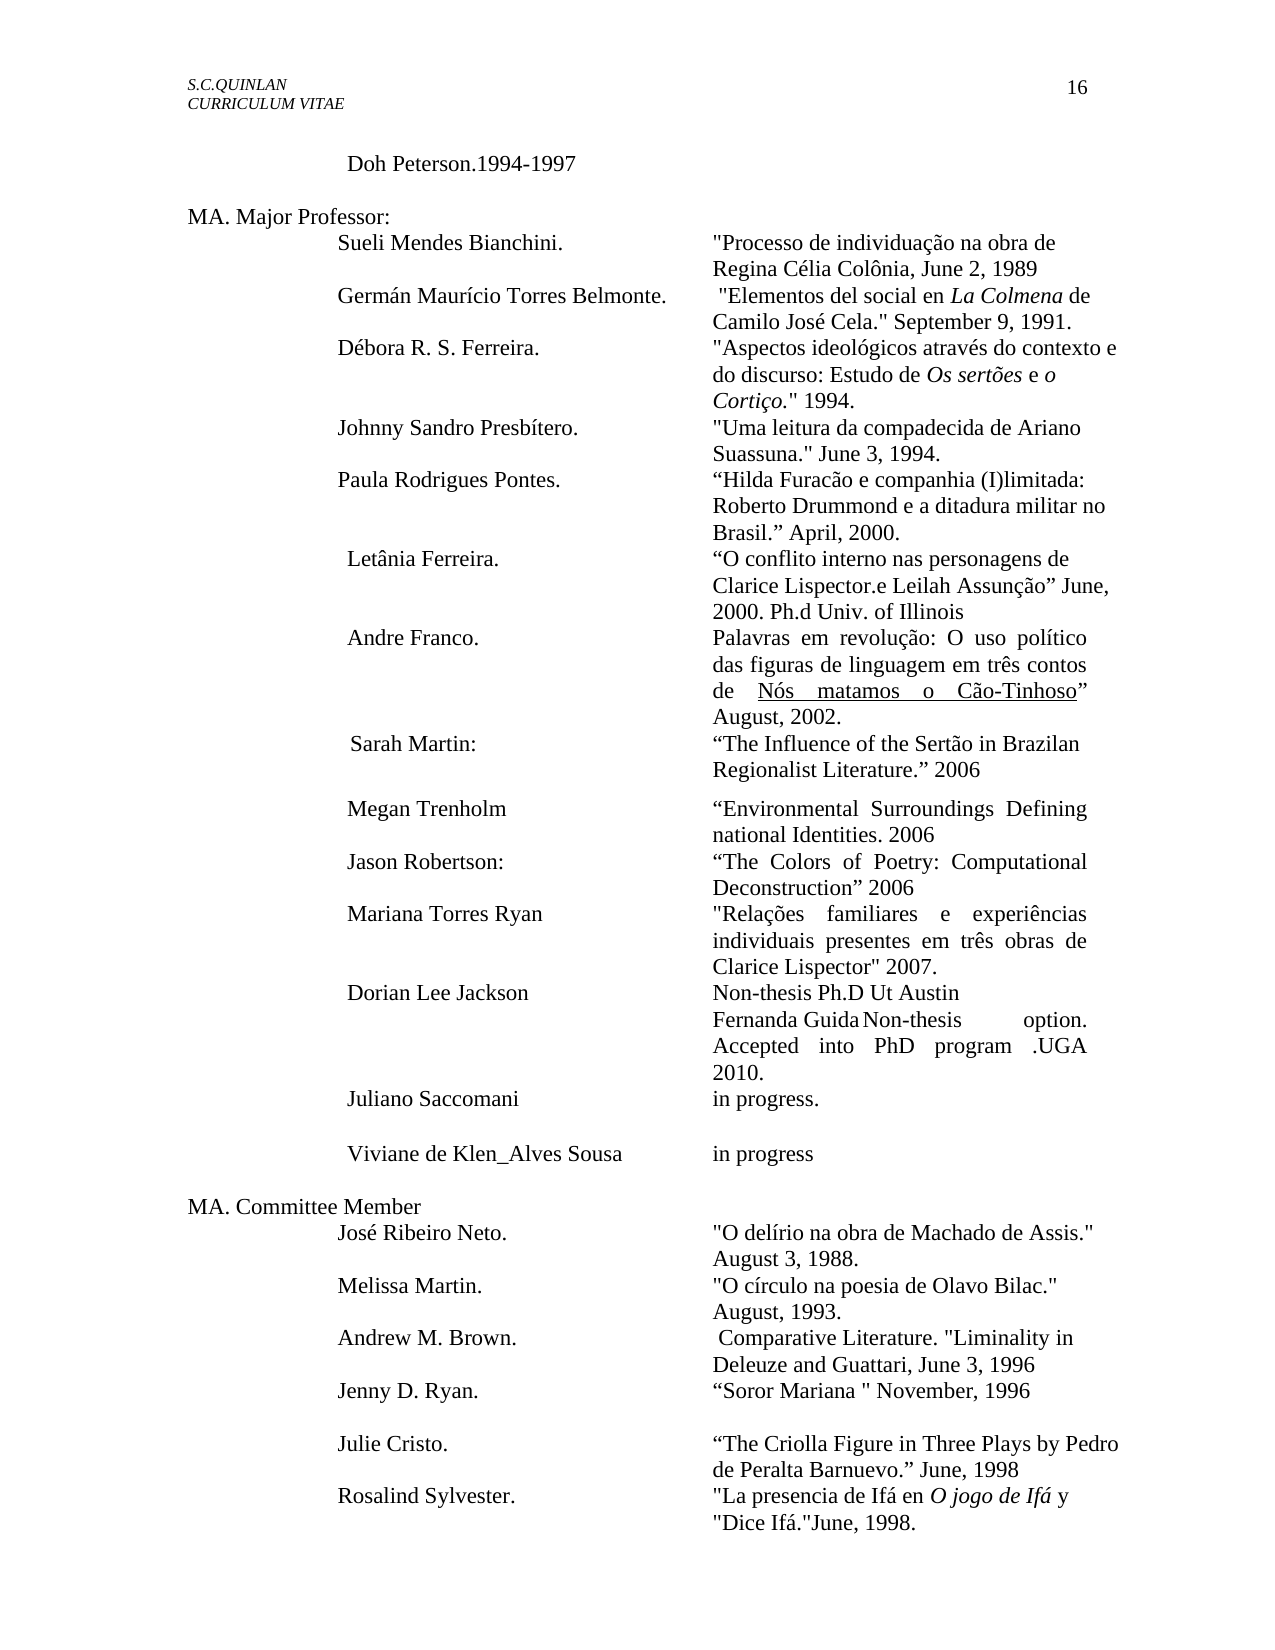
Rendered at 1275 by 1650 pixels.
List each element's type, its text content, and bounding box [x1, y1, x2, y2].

text Sueli Mendes Bianchini. "Processo de individuação na obra de Regina Célia Colônia, June 2, 1989 [337, 229, 1125, 282]
text Germán Maurício Torres Belmonte. "Elementos del social en La Colmena de Camilo José Cela." September 9, 1991. [337, 282, 1125, 334]
text José Ribeiro Neto. "O delírio na obra de Machado de Assis." August 3, 1988. [337, 1219, 1125, 1272]
text Letânia Ferreira. “O conflito interno nas personagens de Clarice Lispector.e Leilah Assunção” June, 2000. Ph.d Univ. of Illinois [187, 545, 1125, 624]
text Fernanda Guida Non-thesis option. Accepted into PhD program .UGA 2010. [0, 1006, 1087, 1085]
text Doh Peterson.1994-1997 [187, 150, 1125, 176]
text Andrew M. Brown. Comparative Literature. "Liminality in Deleuze and Guattari, June 3, 1996 [337, 1324, 1125, 1377]
text Débora R. S. Ferreira. "Aspectos ideológicos através do contexto e do discurso: Estudo de Os sertões e o Cortiço." 1994. [187, 334, 1125, 413]
text MA. Major Professor: [187, 203, 1125, 229]
text Sarah Martin: “The Influence of the Sertão in Brazilan Regionalist Literature.” 2006 [350, 730, 1087, 782]
text Rosalind Sylvester. "La presencia de Ifá en O jogo de Ifá y "Dice Ifá."June, 1998. [337, 1483, 1125, 1535]
text Jason Robertson: “The Colors of Poetry: Computational Deconstruction” 2006 [0, 848, 1087, 900]
text Melissa Martin. "O círculo na poesia de Olavo Bilac." August, 1993. [337, 1272, 1125, 1324]
text Andre Franco. Palavras em revolução: O uso político das figuras de linguagem em três contos de Nós matamos o Cão-Tinhoso” August, 2002. [0, 624, 1087, 730]
text Jenny D. Ryan. “Soror Mariana " November, 1996 [187, 1377, 1125, 1403]
text Julie Cristo. “The Criolla Figure in Three Plays by Pedro de Peralta Barnuevo.” June, 1998 [337, 1430, 1125, 1483]
text MA. Committee Member [187, 1193, 1125, 1219]
text Johnny Sandro Presbítero. "Uma leitura da compadecida de Ariano Suassuna." June 3, 1994. [187, 413, 1125, 466]
text Mariana Torres Ryan "Relações familiares e experiências individuais presentes em três obras de Clarice Lispector" 2007. [0, 900, 1087, 979]
text Dorian Lee Jackson Non-thesis Ph.D Ut Austin [0, 979, 1087, 1006]
text Megan Trenholm “Environmental Surroundings Defining national Identities. 2006 [75, 795, 1087, 848]
text Viviane de Klen_Alves Sousa in progress [0, 1140, 1087, 1166]
text Paula Rodrigues Pontes. “Hilda Furacão e companhia (I)limitada: Roberto Drummond e a ditadura militar no Brasil.” April, 2000. [337, 466, 1125, 545]
text Juliano Saccomani in progress. [0, 1085, 1087, 1111]
